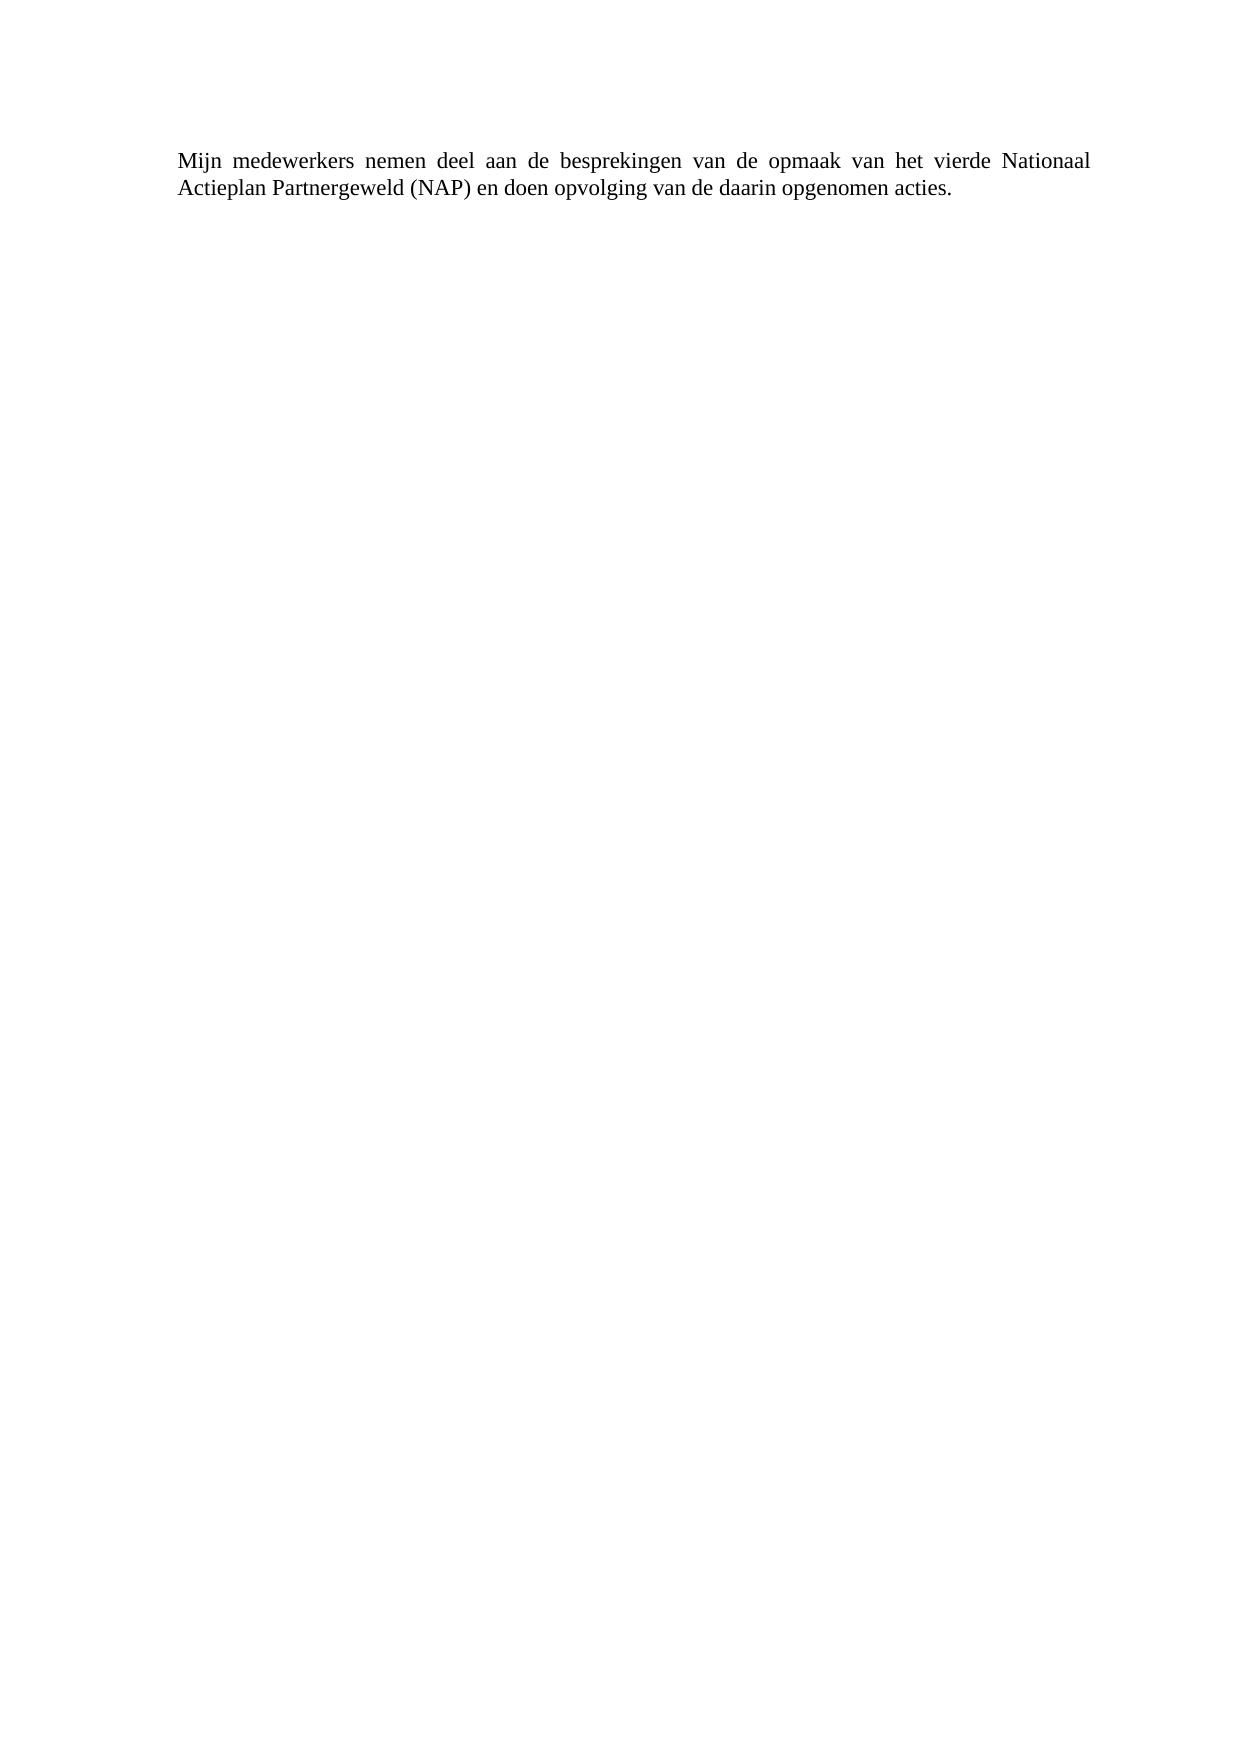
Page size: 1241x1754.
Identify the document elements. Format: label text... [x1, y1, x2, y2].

text Mijn medewerkers nemen deel aan de besprekingen van de opmaak van het vierde Nationaal Actieplan Partnergeweld (NAP) en doen opvolging van de daarin opgenomen acties. [177, 148, 1093, 200]
